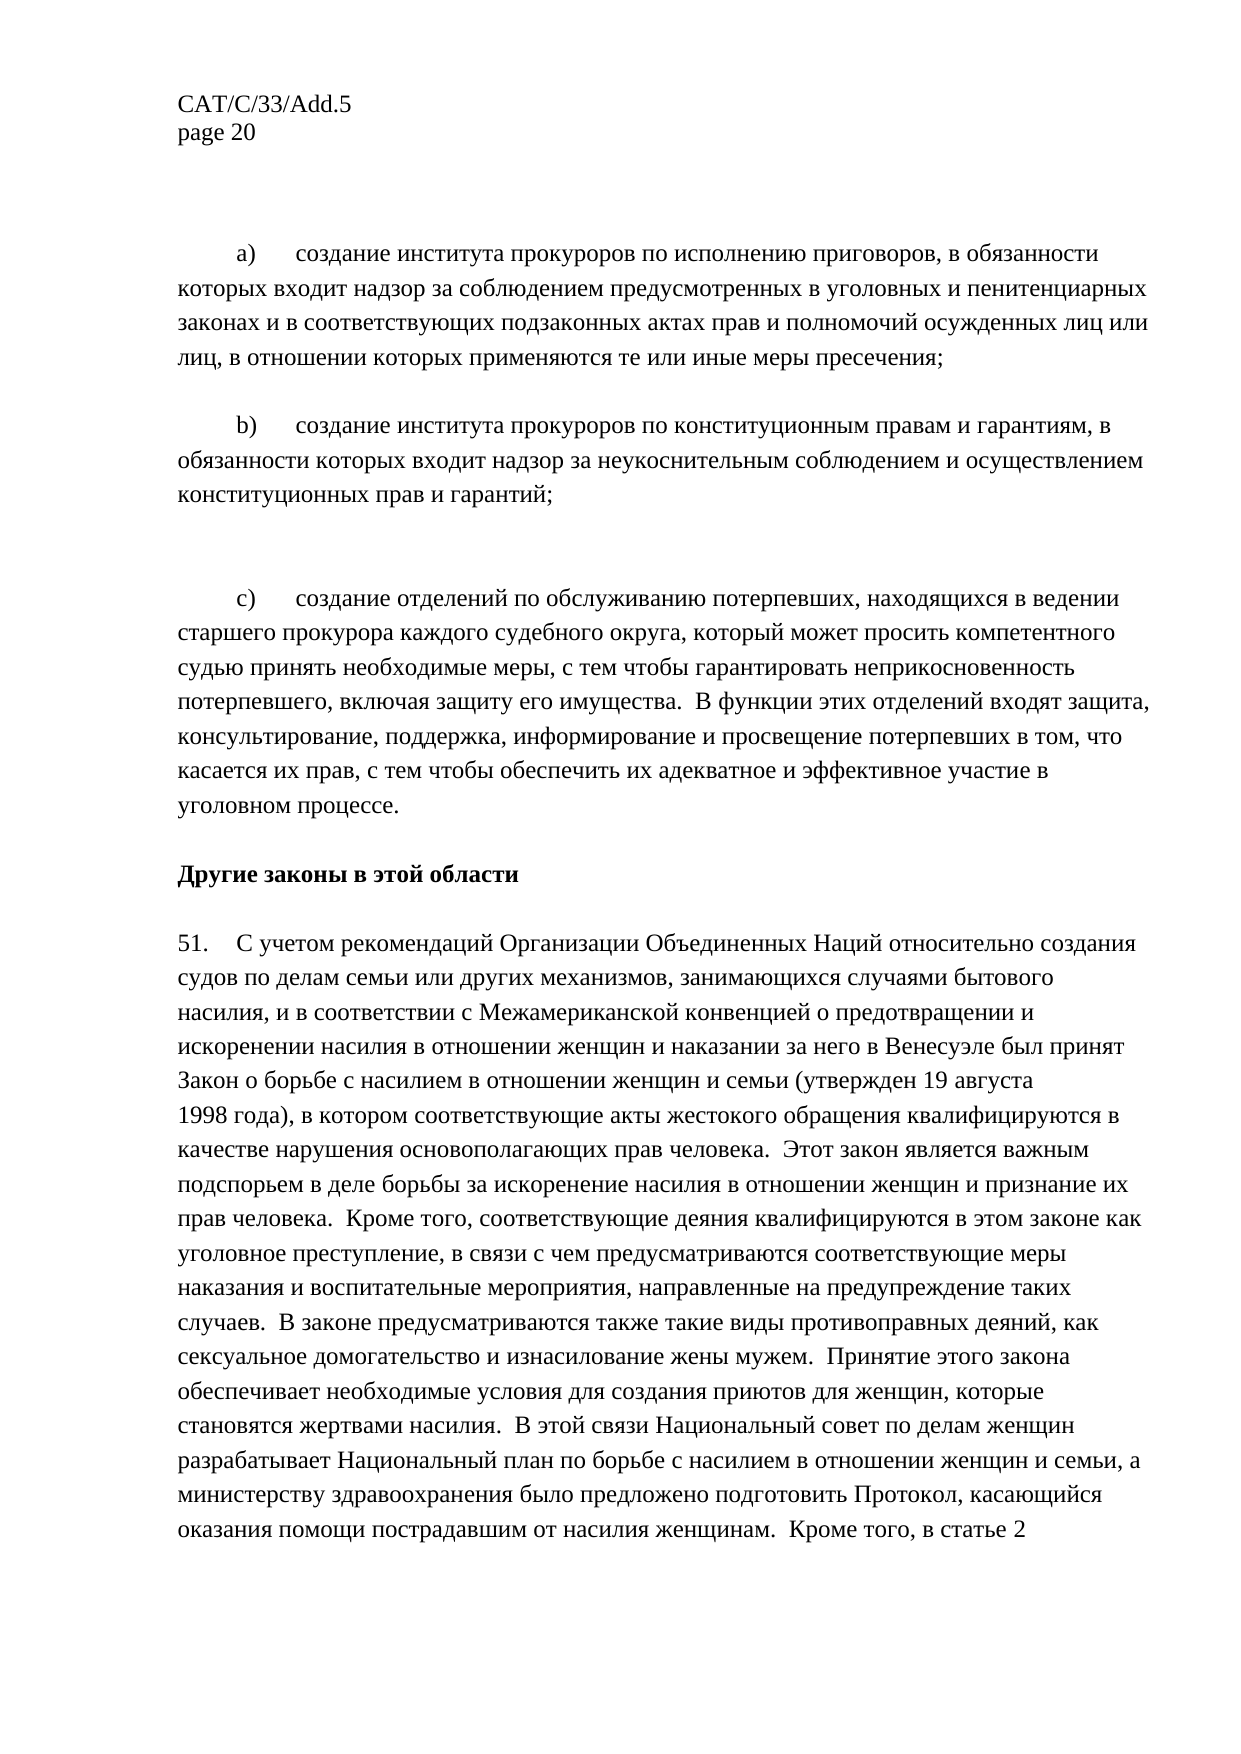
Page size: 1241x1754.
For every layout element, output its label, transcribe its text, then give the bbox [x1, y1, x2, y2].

text b) создание института прокуроров по конституционным правам и гарантиям, в обязанности которых входит надзор за неукоснительным соблюдением и осуществлением конституционных прав и гарантий; [177, 411, 1152, 508]
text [177, 928, 1152, 1543]
text а) создание института прокуроров по исполнению приговоров, в обязанности которых входит надзор за соблюдением предусмотренных в уголовных и пенитенциарных законах и в соответствующих подзаконных актах прав и полномочий осужденных лиц или лиц, в отношении которых применяются те или иные меры пресечения; [177, 238, 1152, 370]
subtitle Другие законы в этой области [177, 859, 1152, 887]
text c) создание отделений по обслуживанию потерпевших, находящихся в ведении старшего прокурора каждого судебного округа, который может просить компетентного судью принять необходимые меры, с тем чтобы гарантировать неприкосновенность потерпевшего, включая защиту его имущества. В функции этих отделений входят защита, консультирование, поддержка, информирование и просвещение потерпевших в том, что касается их прав, с тем чтобы обеспечить их адекватное и эффективное участие в уголовном процессе. [177, 583, 1152, 818]
